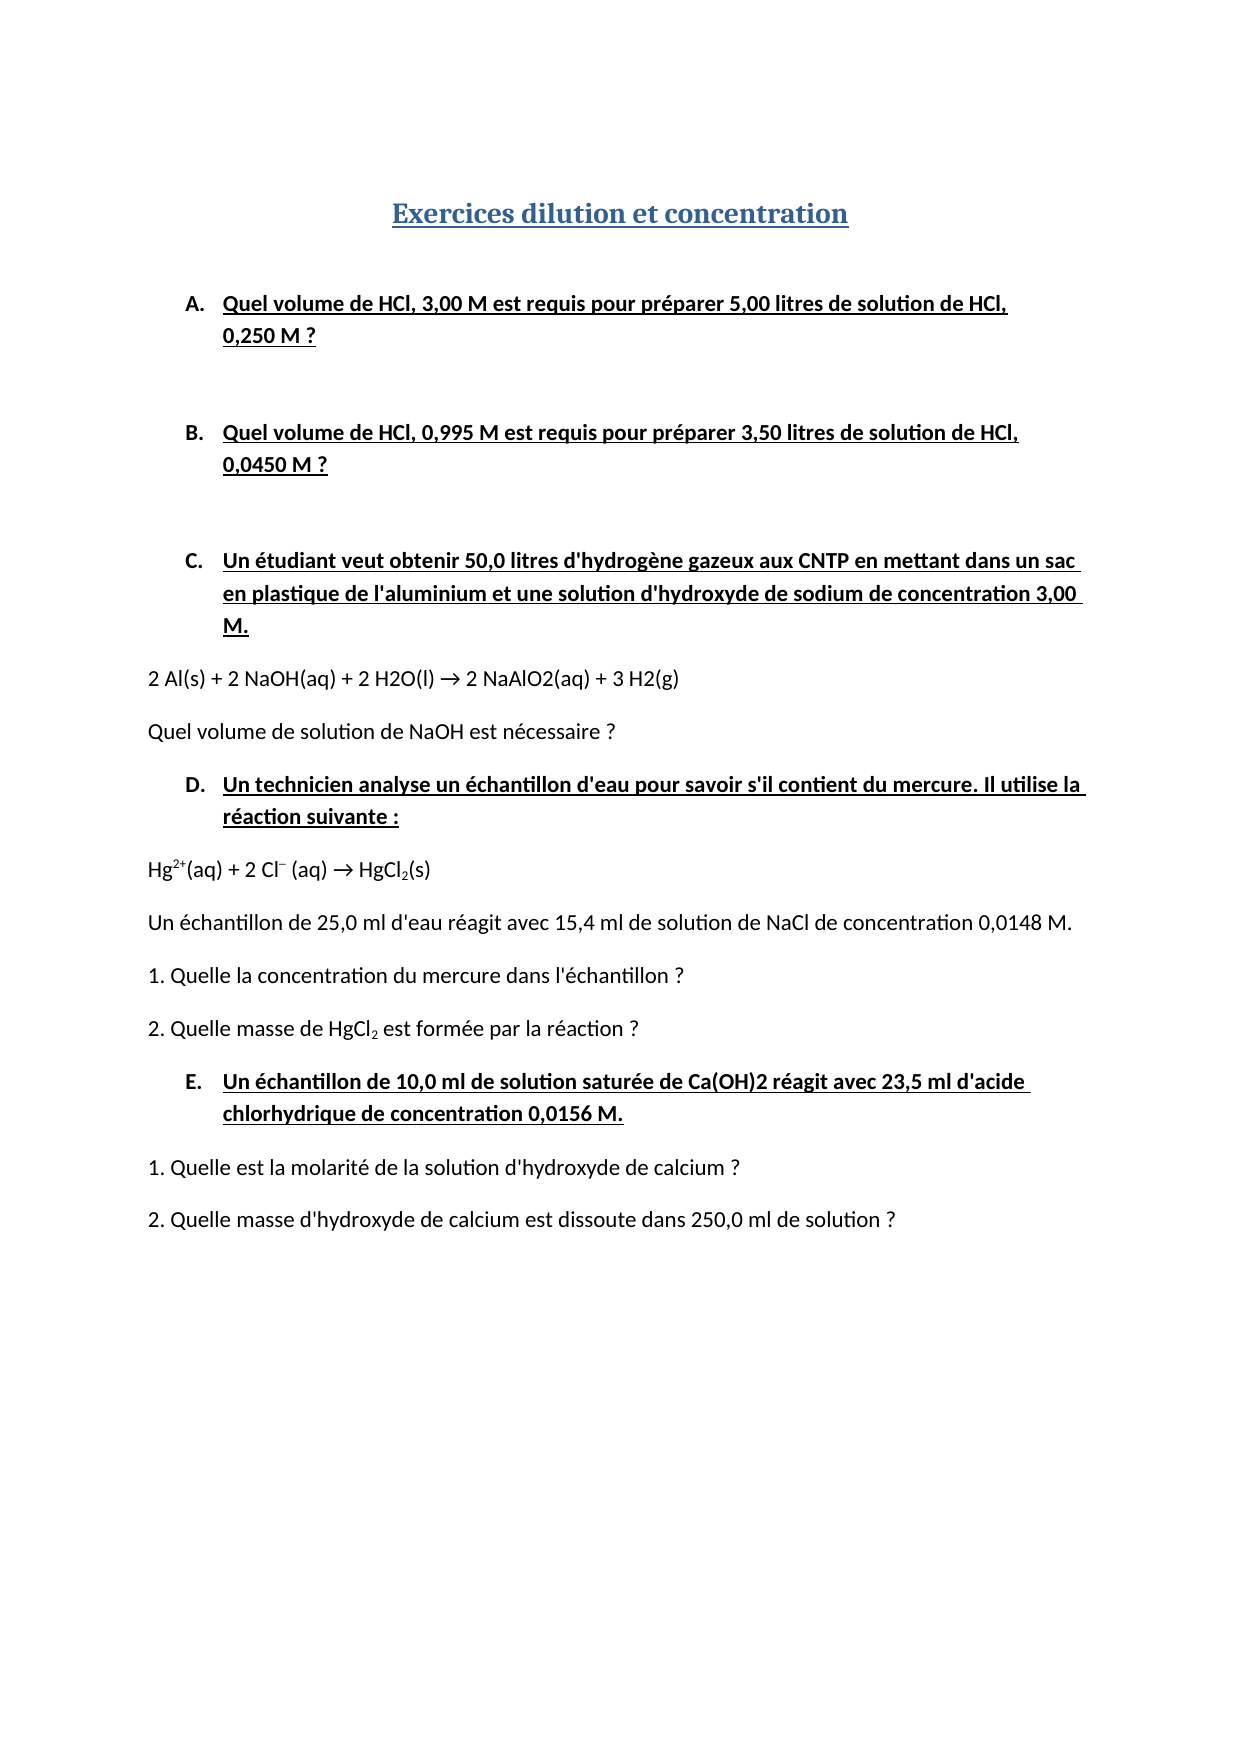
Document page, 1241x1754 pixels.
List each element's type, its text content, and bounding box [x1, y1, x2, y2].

text 1. Quelle la concentration du mercure dans l'échantillon ? [148, 961, 1093, 989]
list Quel volume de HCl, 3,00 M est requis pour préparer 5,00 litres de solution de HCl, [185, 289, 1093, 317]
text 2. Quelle masse de HgCl2 est formée par la réaction ? [148, 1014, 1093, 1042]
list Quel volume de HCl, 0,995 M est requis pour préparer 3,50 litres de solution de HCl, [185, 418, 1093, 446]
list 0,250 M ? [223, 321, 1093, 349]
text Hg2+(aq) + 2 Cl─ (aq) → HgCl2(s) [148, 855, 1093, 883]
text 2. Quelle masse d'hydroxyde de calcium est dissoute dans 250,0 ml de solution ? [148, 1206, 1093, 1234]
text Un échantillon de 25,0 ml d'eau réagit avec 15,4 ml de solution de NaCl de concentration 0,0148 M. [148, 908, 1093, 936]
list Un technicien analyse un échantillon d'eau pour savoir s'il contient du mercure. Il utilise la réaction suivante : [185, 770, 1093, 830]
text 1. Quelle est la molarité de la solution d'hydroxyde de calcium ? [148, 1153, 1093, 1181]
list Un étudiant veut obtenir 50,0 litres d'hydrogène gazeux aux CNTP en mettant dans un sac en plastique de l'aluminium et une solution d'hydroxyde de sodium de concentration 3,00 M. [185, 547, 1093, 639]
list 0,0450 M ? [223, 450, 1093, 478]
text 2 Al(s) + 2 NaOH(aq) + 2 H2O(l) → 2 NaAlO2(aq) + 3 H2(g) [148, 664, 1093, 692]
subtitle Exercices dilution et concentration [148, 198, 1093, 231]
text Quel volume de solution de NaOH est nécessaire ? [148, 717, 1093, 745]
list Un échantillon de 10,0 ml de solution saturée de Ca(OH)2 réagit avec 23,5 ml d'acide chlorhydrique de concentration 0,0156 M. [185, 1067, 1093, 1128]
